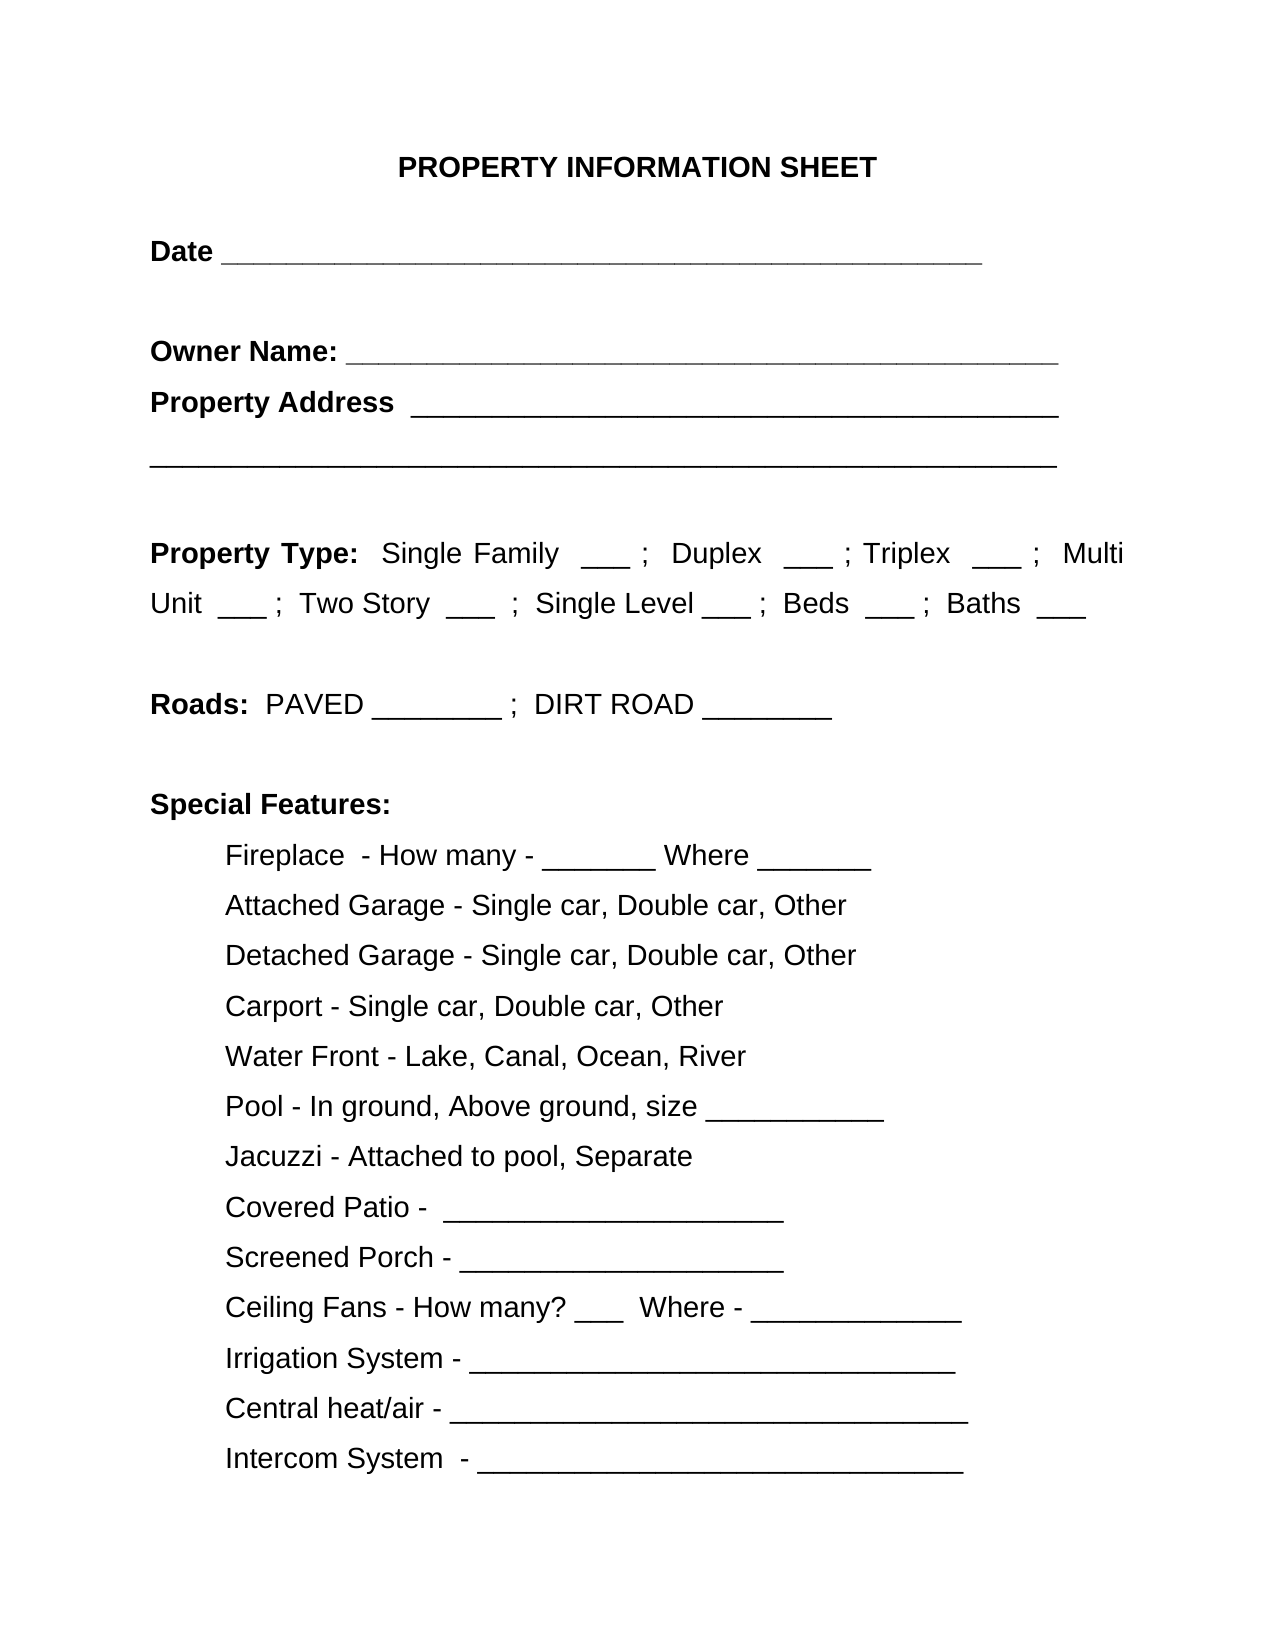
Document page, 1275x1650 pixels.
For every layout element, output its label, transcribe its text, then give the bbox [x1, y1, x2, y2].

text Fireplace - How many - _______ Where _______ [150, 838, 1125, 871]
text Property Type: Single Family ___ ; Duplex ___ ; Triplex ___ ; Multi Unit ___ ; Two Story ___ ; Single Level ___ ; Beds ___ ; Baths ___ [150, 536, 1125, 619]
text Special Features: [150, 787, 1125, 821]
text Jacuzzi - Attached to pool, Separate [150, 1139, 1125, 1173]
text Covered Patio - _____________________ [150, 1190, 1125, 1223]
text Date _______________________________________________ [150, 234, 1125, 267]
text PROPERTY INFORMATION SHEET [150, 150, 1125, 183]
text Roads: PAVED ________ ; DIRT ROAD ________ [150, 687, 1125, 720]
text Water Front - Lake, Canal, Ocean, River [150, 1039, 1125, 1072]
text Screened Porch - ____________________ [150, 1240, 1125, 1274]
text Attached Garage - Single car, Double car, Other [150, 888, 1125, 921]
text Irrigation System - ______________________________ [150, 1341, 1125, 1374]
text ________________________________________________________ [150, 435, 1125, 469]
text Ceiling Fans - How many? ___ Where - _____________ [150, 1290, 1125, 1324]
text Intercom System - ______________________________ [150, 1441, 1125, 1475]
text Owner Name: ____________________________________________ [150, 334, 1125, 368]
text Property Address ________________________________________ [150, 385, 1125, 418]
text Pool - In ground, Above ground, size ___________ [150, 1089, 1125, 1123]
text Carport - Single car, Double car, Other [150, 988, 1125, 1022]
text Detached Garage - Single car, Double car, Other [150, 938, 1125, 972]
text Central heat/air - ________________________________ [150, 1391, 1125, 1424]
